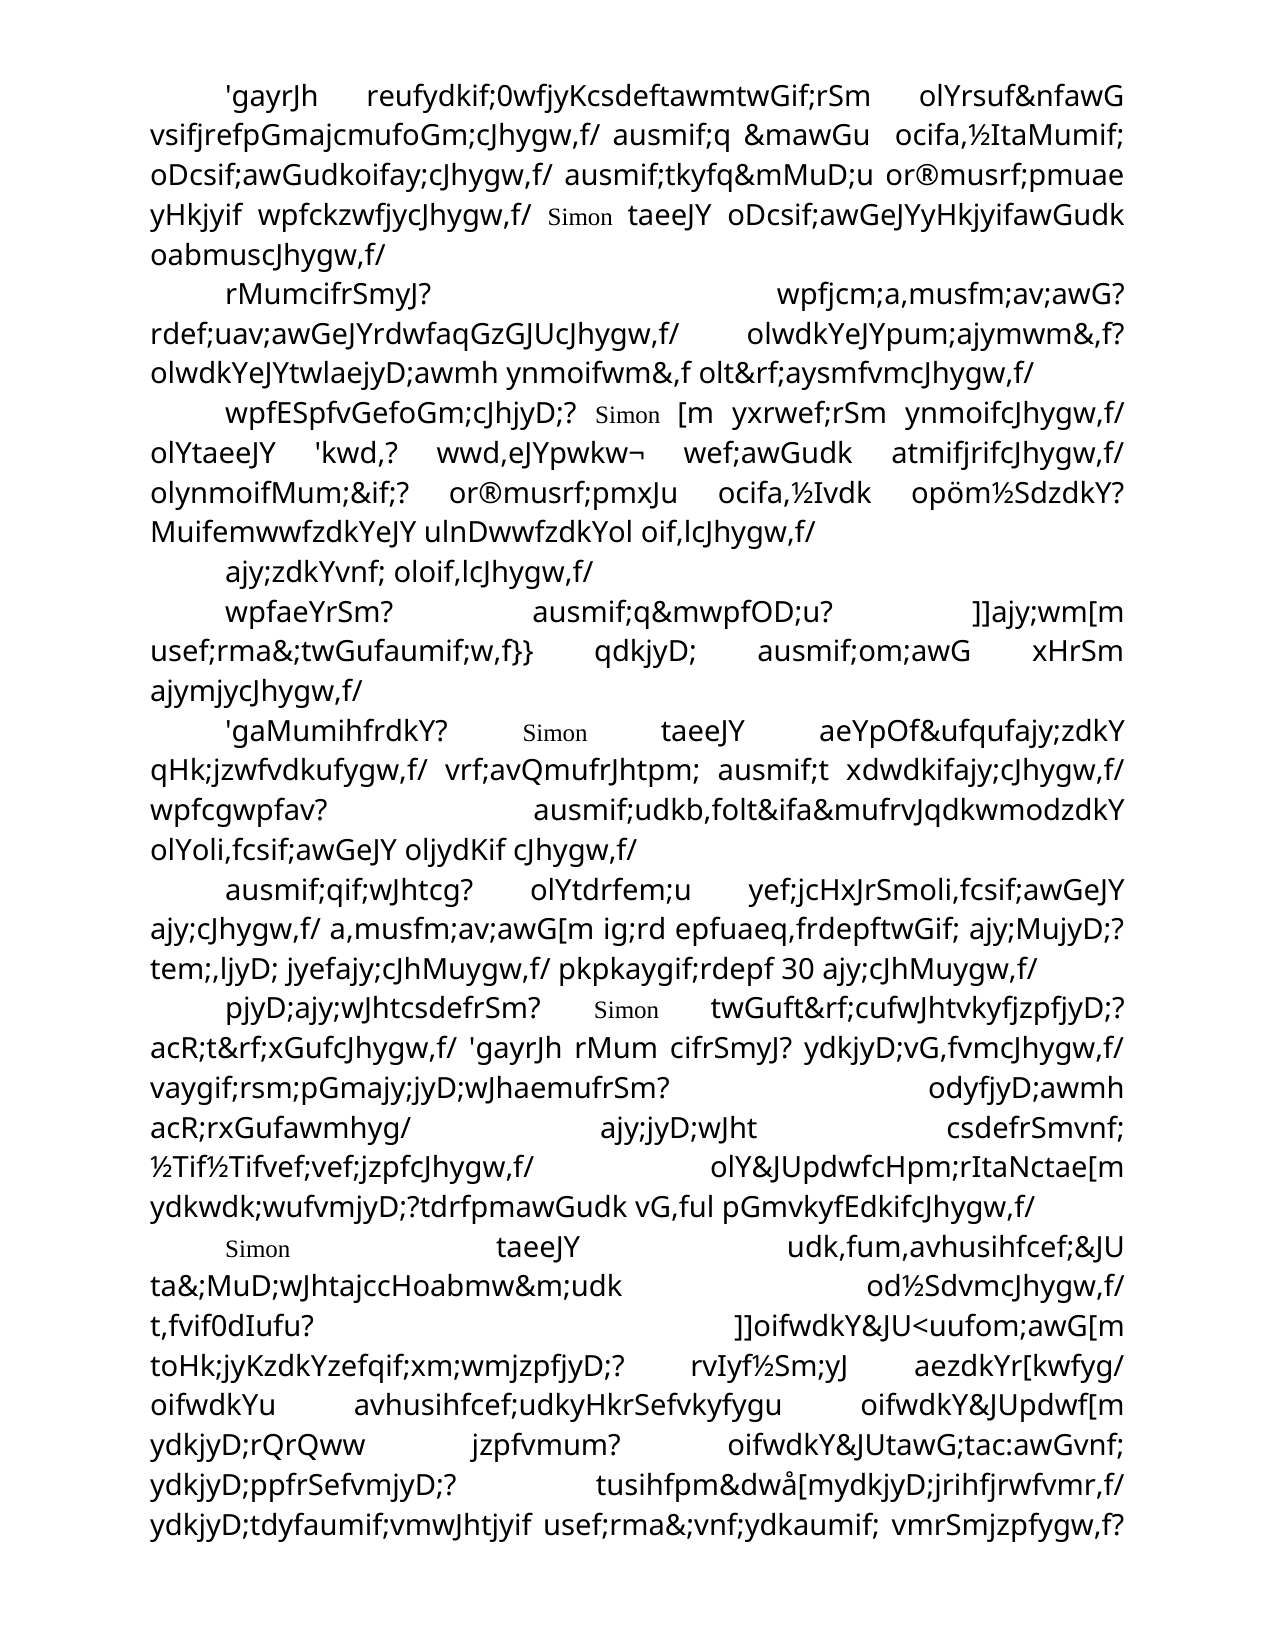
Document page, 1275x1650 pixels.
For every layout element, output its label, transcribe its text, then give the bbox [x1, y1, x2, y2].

text wpfaeYrSm? ausmif;q&mwpfOD;u? ]]ajy;wm[m usef;rma&;twGufaumif;w,f}} qdkjyD; ausmif;om;awG xHrSm ajymjycJhygw,f/ [150, 591, 1125, 710]
text ajy;zdkYvnf; oloif,lcJhygw,f/ [150, 551, 1125, 591]
text ausmif;qif;wJhtcg? olYtdrfem;u yef;jcHxJrSmoli,fcsif;awGeJY ajy;cJhygw,f/ a,musfm;av;awG[m ig;rd epfuaeq,frdepftwGif; ajy;MujyD;? tem;,ljyD; jyefajy;cJhMuygw,f/ pkpkaygif;rdepf 30 ajy;cJhMuygw,f/ [150, 869, 1125, 988]
text 'gaMumihfrdkY? Simon taeeJY aeYpOf&ufqufajy;zdkY qHk;jzwfvdkufygw,f/ vrf;avQmufrJhtpm; ausmif;t xdwdkifajy;cJhygw,f/ wpfcgwpfav? ausmif;udkb,folt&ifa&mufrvJqdkwmodzdkY olYoli,fcsif;awGeJY oljydKif cJhygw,f/ [150, 710, 1125, 869]
text 'gayrJh reufydkif;0wfjyKcsdeftawmtwGif;rSm olYrsuf&nfawG vsifjrefpGmajcmufoGm;cJhygw,f/ ausmif;q &mawGu ocifa,½ItaMumif; oDcsif;awGudkoifay;cJhygw,f/ ausmif;tkyfq&mMuD;u or®musrf;pmuae yHkjyif wpfckzwfjycJhygw,f/ Simon taeeJY oDcsif;awGeJYyHkjyifawGudk oabmuscJhygw,f/ [150, 75, 1125, 273]
text wpfESpfvGefoGm;cJhjyD;? Simon [m yxrwef;rSm ynmoifcJhygw,f/ olYtaeeJY 'kwd,? wwd,eJYpwkw¬ wef;awGudk atmifjrifcJhygw,f/ olynmoifMum;&if;? or®musrf;pmxJu ocifa,½Ivdk opöm½SdzdkY? MuifemwwfzdkYeJY ulnDwwfzdkYol oif,lcJhygw,f/ [150, 392, 1125, 551]
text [150, 1226, 1125, 1543]
text rMumcifrSmyJ? wpfjcm;a,musfm;av;awG? rdef;uav;awGeJYrdwfaqGzGJUcJhygw,f/ olwdkYeJYpum;ajymwm&,f? olwdkYeJYtwlaejyD;awmh ynmoifwm&,f olt&rf;aysmfvmcJhygw,f/ [150, 273, 1125, 392]
text pjyD;ajy;wJhtcsdefrSm? Simon twGuft&rf;cufwJhtvkyfjzpfjyD;? acR;t&rf;xGufcJhygw,f/ 'gayrJh rMum cifrSmyJ? ydkjyD;vG,fvmcJhygw,f/ vaygif;rsm;pGmajy;jyD;wJhaemufrSm? odyfjyD;awmh acR;rxGufawmhyg/ ajy;jyD;wJht csdefrSmvnf; ½Tif½Tifvef;vef;jzpfcJhygw,f/ olY&JUpdwfcHpm;rItaNctae[m ydkwdk;wufvmjyD;?tdrfpmawGudk vG,ful pGmvkyfEdkifcJhygw,f/ [150, 988, 1125, 1226]
